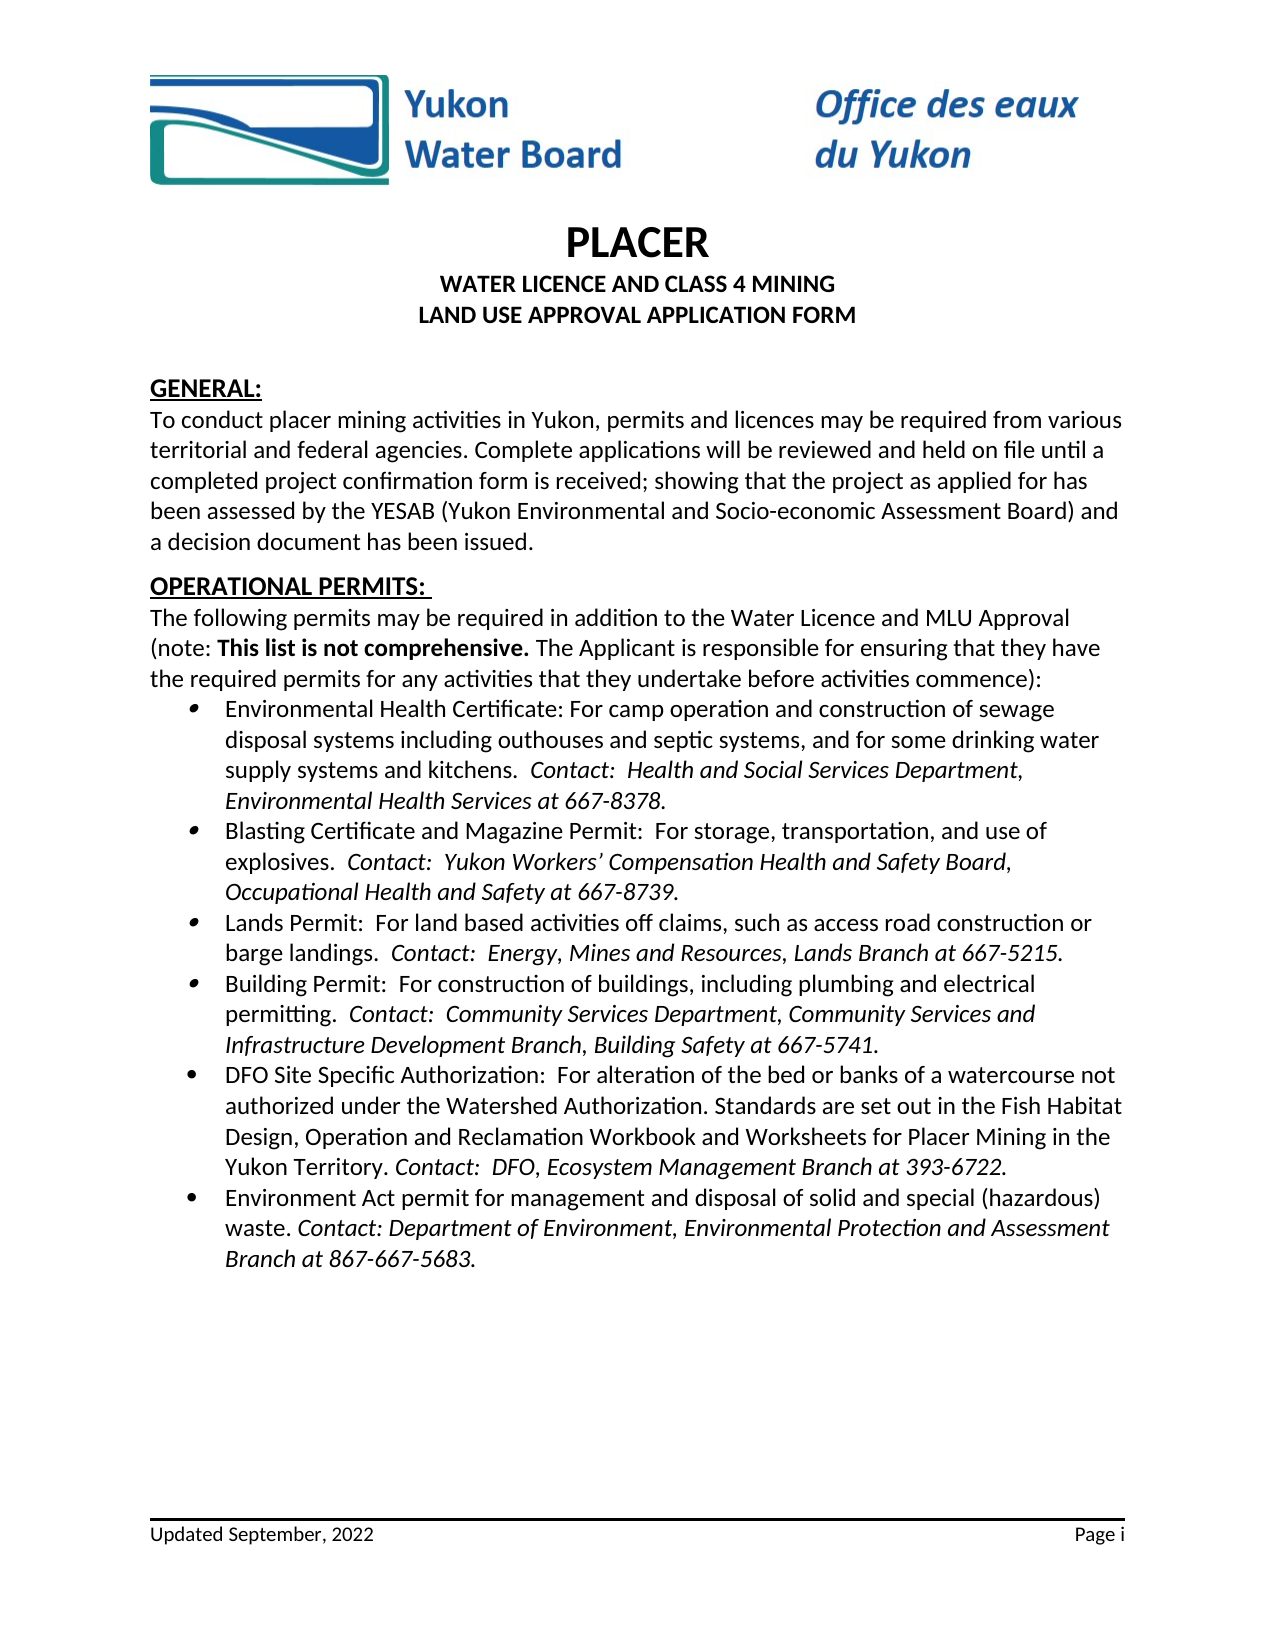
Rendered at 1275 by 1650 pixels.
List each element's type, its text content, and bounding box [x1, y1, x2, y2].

list DFO Site Specific Authorization: For alteration of the bed or banks of a watercourse not authorized under the Watershed Authorization. Standards are set out in the Fish Habitat Design, Operation and Reclamation Workbook and Worksheets for Placer Mining in the Yukon Territory. Contact: DFO, Ecosystem Management Branch at 393-6722. [187, 1060, 1125, 1182]
text The following permits may be required in addition to the Water Licence and MLU Approval (note: This list is not comprehensive. The Applicant is responsible for ensuring that they have the required permits for any activities that they undertake before activities commence): [150, 602, 1125, 693]
list Lands Permit: For land based activities off claims, such as access road construction or barge landings. Contact: Energy, Mines and Resources, Lands Branch at 667-5215. [187, 907, 1125, 968]
text To conduct placer mining activities in Yukon, permits and licences may be required from various territorial and federal agencies. Complete applications will be reviewed and held on file until a completed project confirmation form is received; showing that the project as applied for has been assessed by the YESAB (Yukon Environmental and Socio-economic Assessment Board) and a decision document has been issued. [150, 404, 1125, 556]
subtitle GENERAL: [150, 371, 1125, 404]
subtitle PLACER [150, 212, 1125, 268]
list Building Permit: For construction of buildings, including plumbing and electrical permitting. Contact: Community Services Department, Community Services and Infrastructure Development Branch, Building Safety at 667-5741. [187, 968, 1125, 1060]
list Blasting Certificate and Magazine Permit: For storage, transportation, and use of explosives. Contact: Yukon Workers’ Compensation Health and Safety Board, Occupational Health and Safety at 667-8739. [187, 816, 1125, 907]
picture [150, 75, 1103, 188]
text WATER LICENCE AND CLASS 4 MINING [150, 268, 1125, 299]
list Environment Act permit for management and disposal of solid and special (hazardous) waste. Contact: Department of Environment, Environmental Protection and Assessment Branch at 867-667-5683. [187, 1182, 1125, 1273]
text LAND USE APPROVAL APPLICATION FORM [150, 299, 1125, 329]
subtitle OPERATIONAL PERMITS: [150, 569, 1125, 602]
list Environmental Health Certificate: For camp operation and construction of sewage disposal systems including outhouses and septic systems, and for some drinking water supply systems and kitchens. Contact: Health and Social Services Department, Environmental Health Services at 667-8378. [187, 693, 1125, 816]
